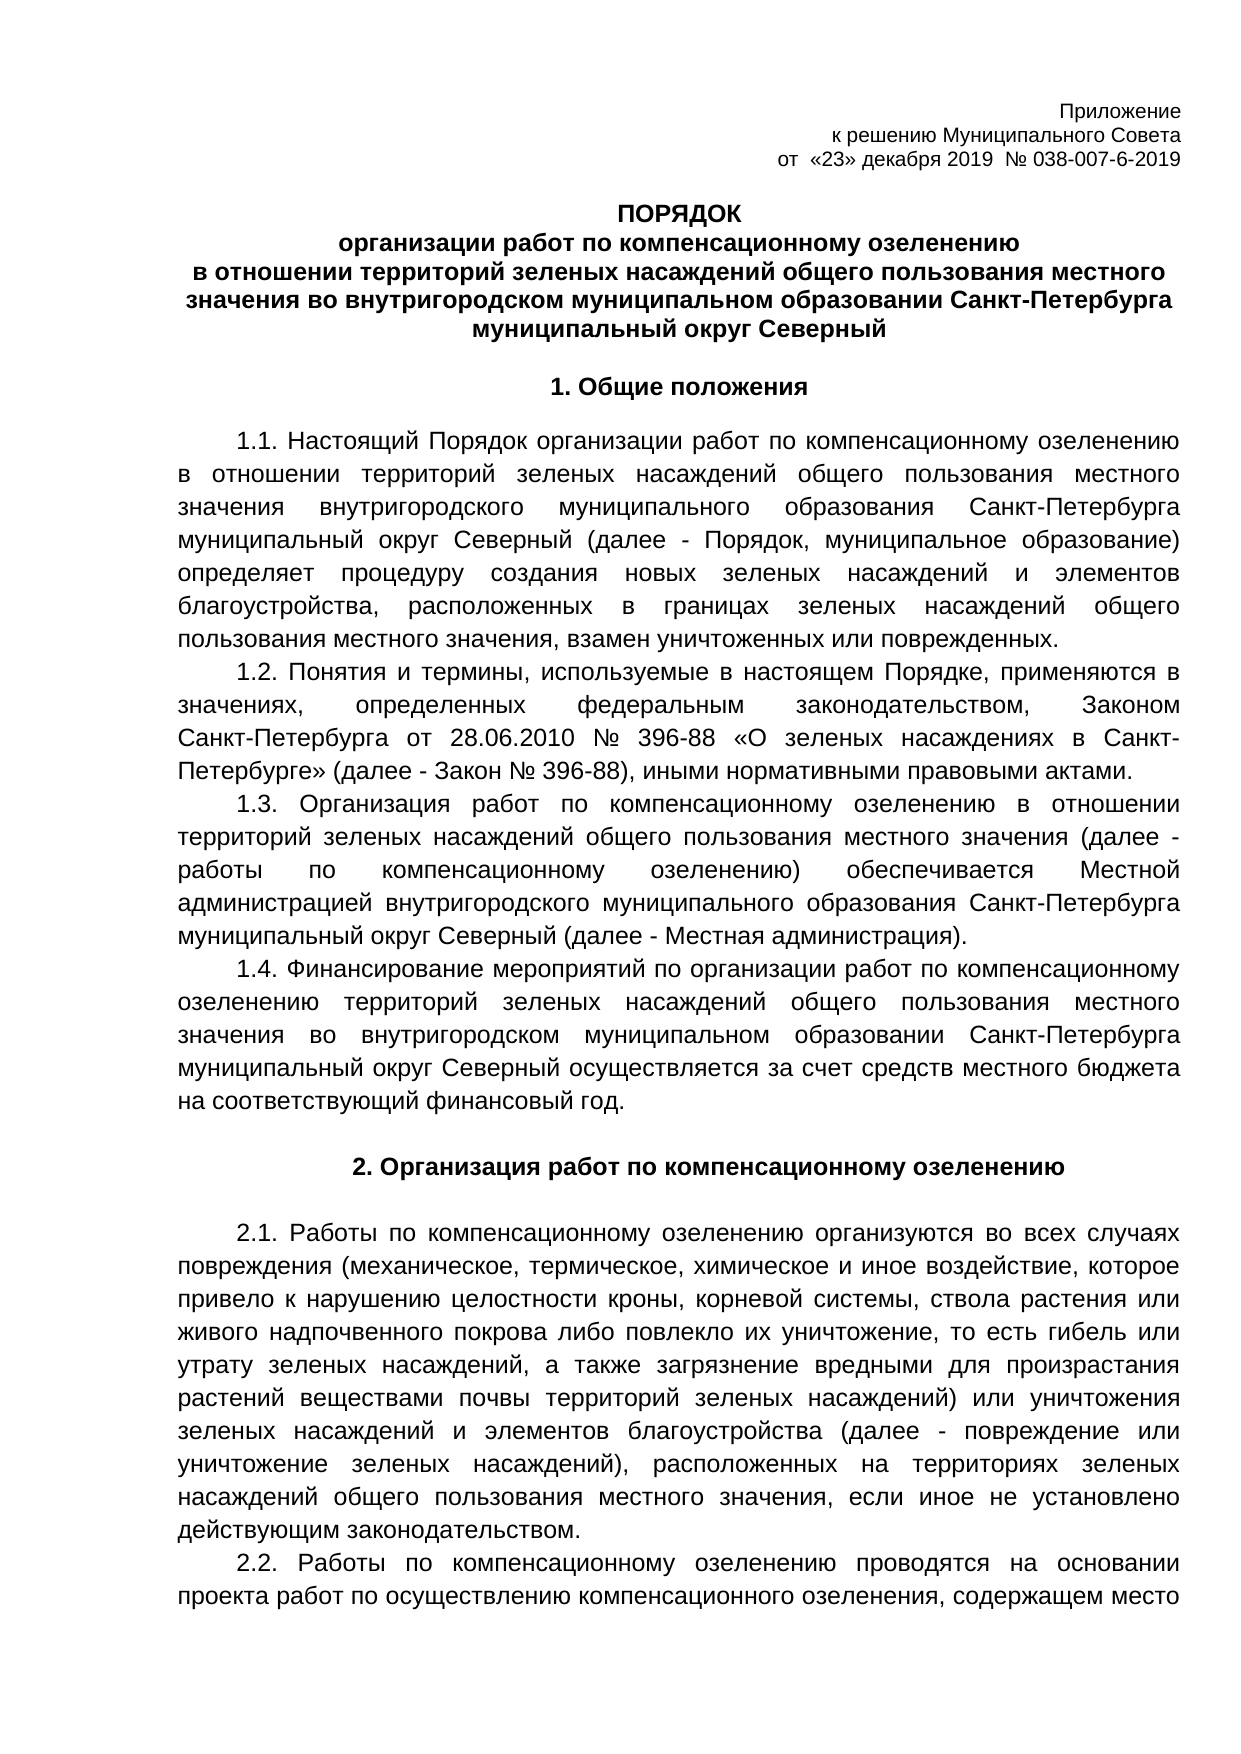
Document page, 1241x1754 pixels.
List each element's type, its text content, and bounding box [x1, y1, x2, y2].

text организации работ по компенсационному озеленению [177, 228, 1181, 257]
text 2. Организация работ по компенсационному озеленению [177, 1152, 1181, 1181]
text в отношении территорий зеленых насаждений общего пользования местного значения во внутригородском муниципальном образовании Санкт-Петербурга муниципальный округ Северный [177, 257, 1181, 343]
text 1.1. Настоящий Порядок организации работ по компенсационному озеленению в отношении территорий зеленых насаждений общего пользования местного значения внутригородского муниципального образования Санкт-Петербурга муниципальный округ Северный (далее - Порядок, муниципальное образование) определяет процедуру создания новых зеленых насаждений и элементов благоустройства, расположенных в границах зеленых насаждений общего пользования местного значения, взамен уничтоженных или поврежденных. [177, 426, 1181, 652]
text 1.4. Финансирование мероприятий по организации работ по компенсационному озеленению территорий зеленых насаждений общего пользования местного значения во внутригородском муниципальном образовании Санкт-Петербурга муниципальный округ Северный осуществляется за счет средств местного бюджета на соответствующий финансовый год. [177, 954, 1181, 1115]
text 1.2. Понятия и термины, используемые в настоящем Порядке, применяются в значениях, определенных федеральным законодательством, Законом Санкт-Петербурга от 28.06.2010 № 396-88 «О зеленых насаждениях в Санкт-Петербурге» (далее - Закон № 396-88), иными нормативными правовыми актами. [177, 657, 1181, 784]
text 2.1. Работы по компенсационному озеленению организуются во всех случаях повреждения (механическое, термическое, химическое и иное воздействие, которое привело к нарушению целостности кроны, корневой системы, ствола растения или живого надпочвенного покрова либо повлекло их уничтожение, то есть гибель или утрату зеленых насаждений, а также загрязнение вредными для произрастания растений веществами почвы территорий зеленых насаждений) или уничтожения зеленых насаждений и элементов благоустройства (далее - повреждение или уничтожение зеленых насаждений), расположенных на территориях зеленых насаждений общего пользования местного значения, если иное не установлено действующим законодательством. [177, 1218, 1181, 1544]
text 1. Общие положения [177, 372, 1181, 401]
text к решению Муниципального Совета [768, 123, 1181, 147]
text от «23» декабря 2019 № 038-007-6-2019 [768, 147, 1181, 171]
text Приложение [693, 99, 1181, 123]
text 1.3. Организация работ по компенсационному озеленению в отношении территорий зеленых насаждений общего пользования местного значения (далее - работы по компенсационному озеленению) обеспечивается Местной администрацией внутригородского муниципального образования Санкт-Петербурга муниципальный округ Северный (далее - Местная администрация). [177, 789, 1181, 950]
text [177, 1548, 1181, 1610]
text ПОРЯДОК [177, 199, 1181, 228]
